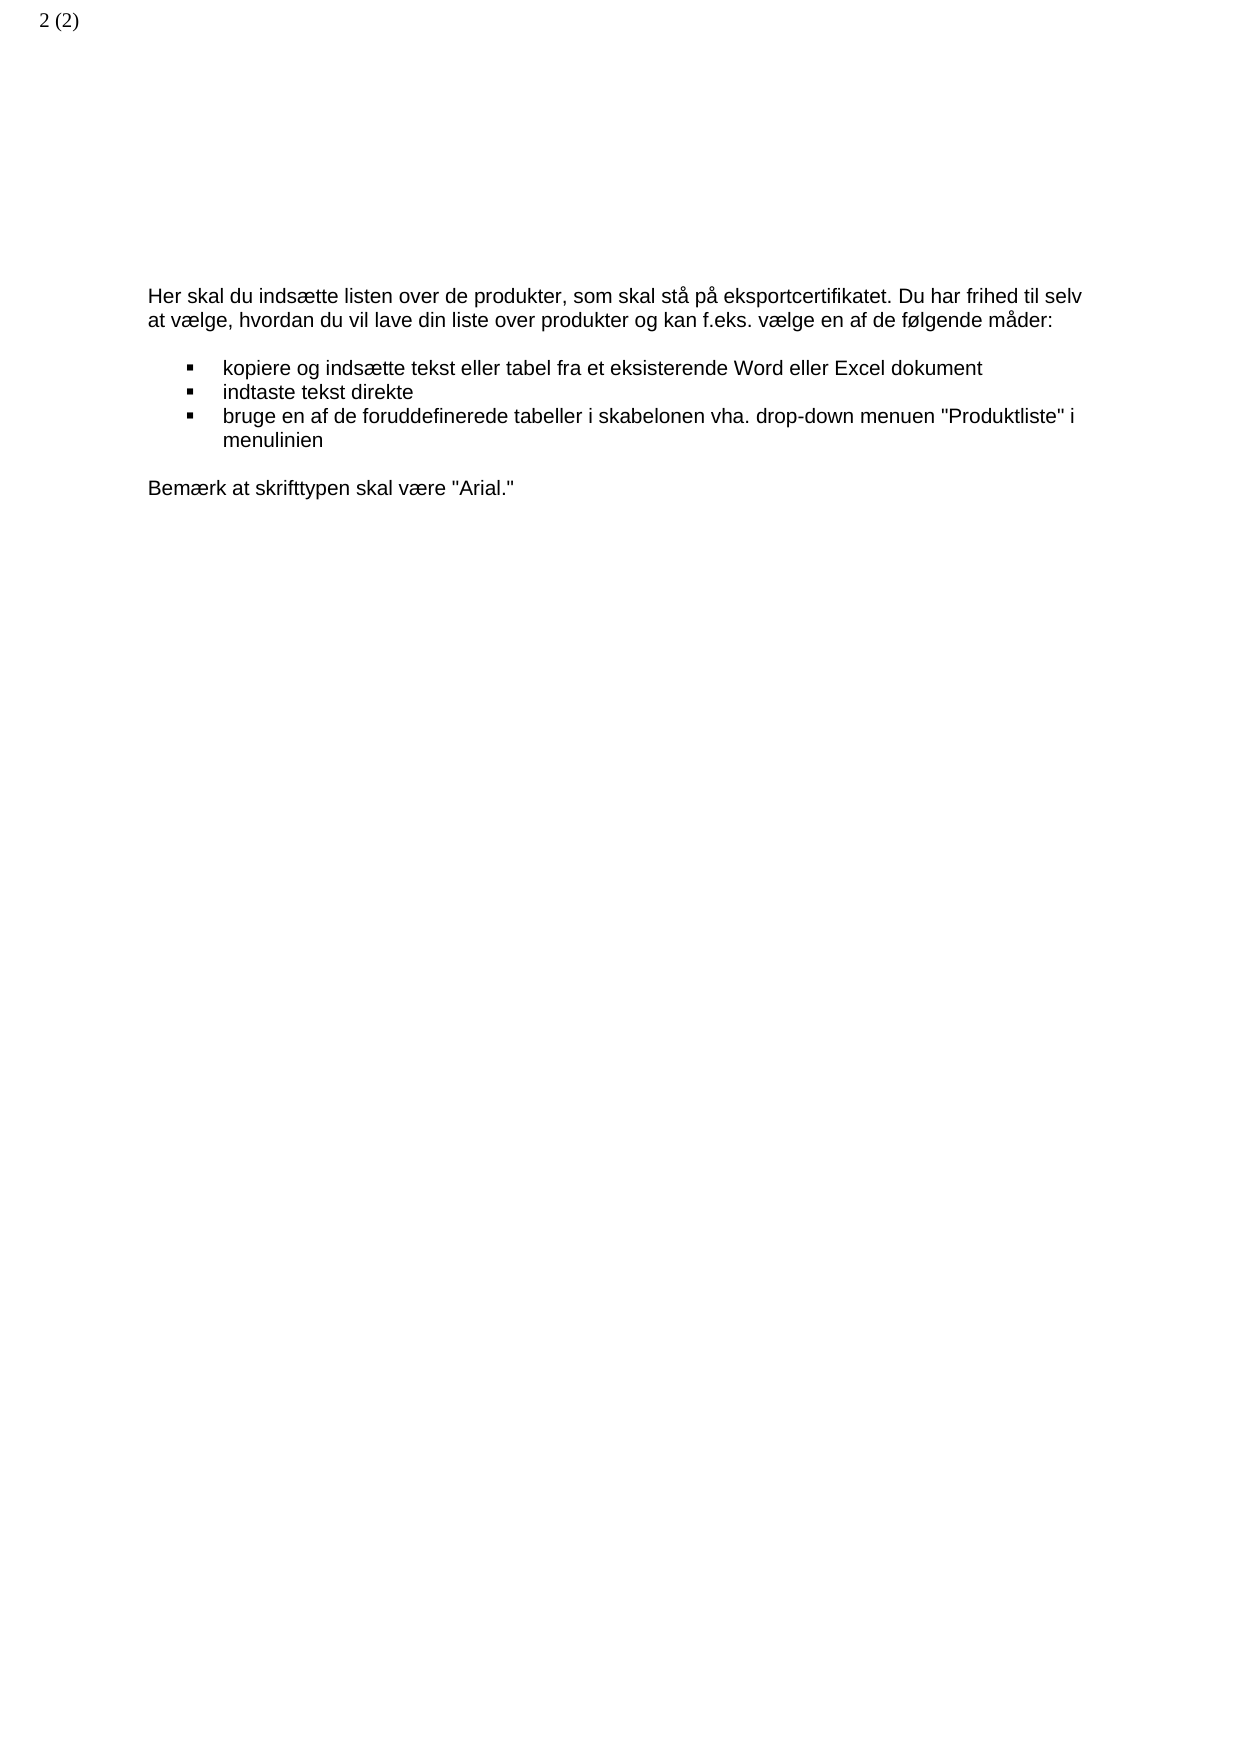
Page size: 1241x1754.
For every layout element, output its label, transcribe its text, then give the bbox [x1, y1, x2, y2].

text Bemærk at skrifttypen skal være "Arial." [148, 476, 1092, 500]
list kopiere og indsætte tekst eller tabel fra et eksisterende Word eller Excel dokument [185, 356, 1092, 380]
text Her skal du indsætte listen over de produkter, som skal stå på eksportcertifikatet. Du har frihed til selv at vælge, hvordan du vil lave din liste over produkter og kan f.eks. vælge en af de følgende måder: [148, 284, 1092, 332]
list indtaste tekst direkte [185, 380, 1092, 404]
list bruge en af de foruddefinerede tabeller i skabelonen vha. drop-down menuen "Produktliste" i menulinien [185, 404, 1092, 452]
